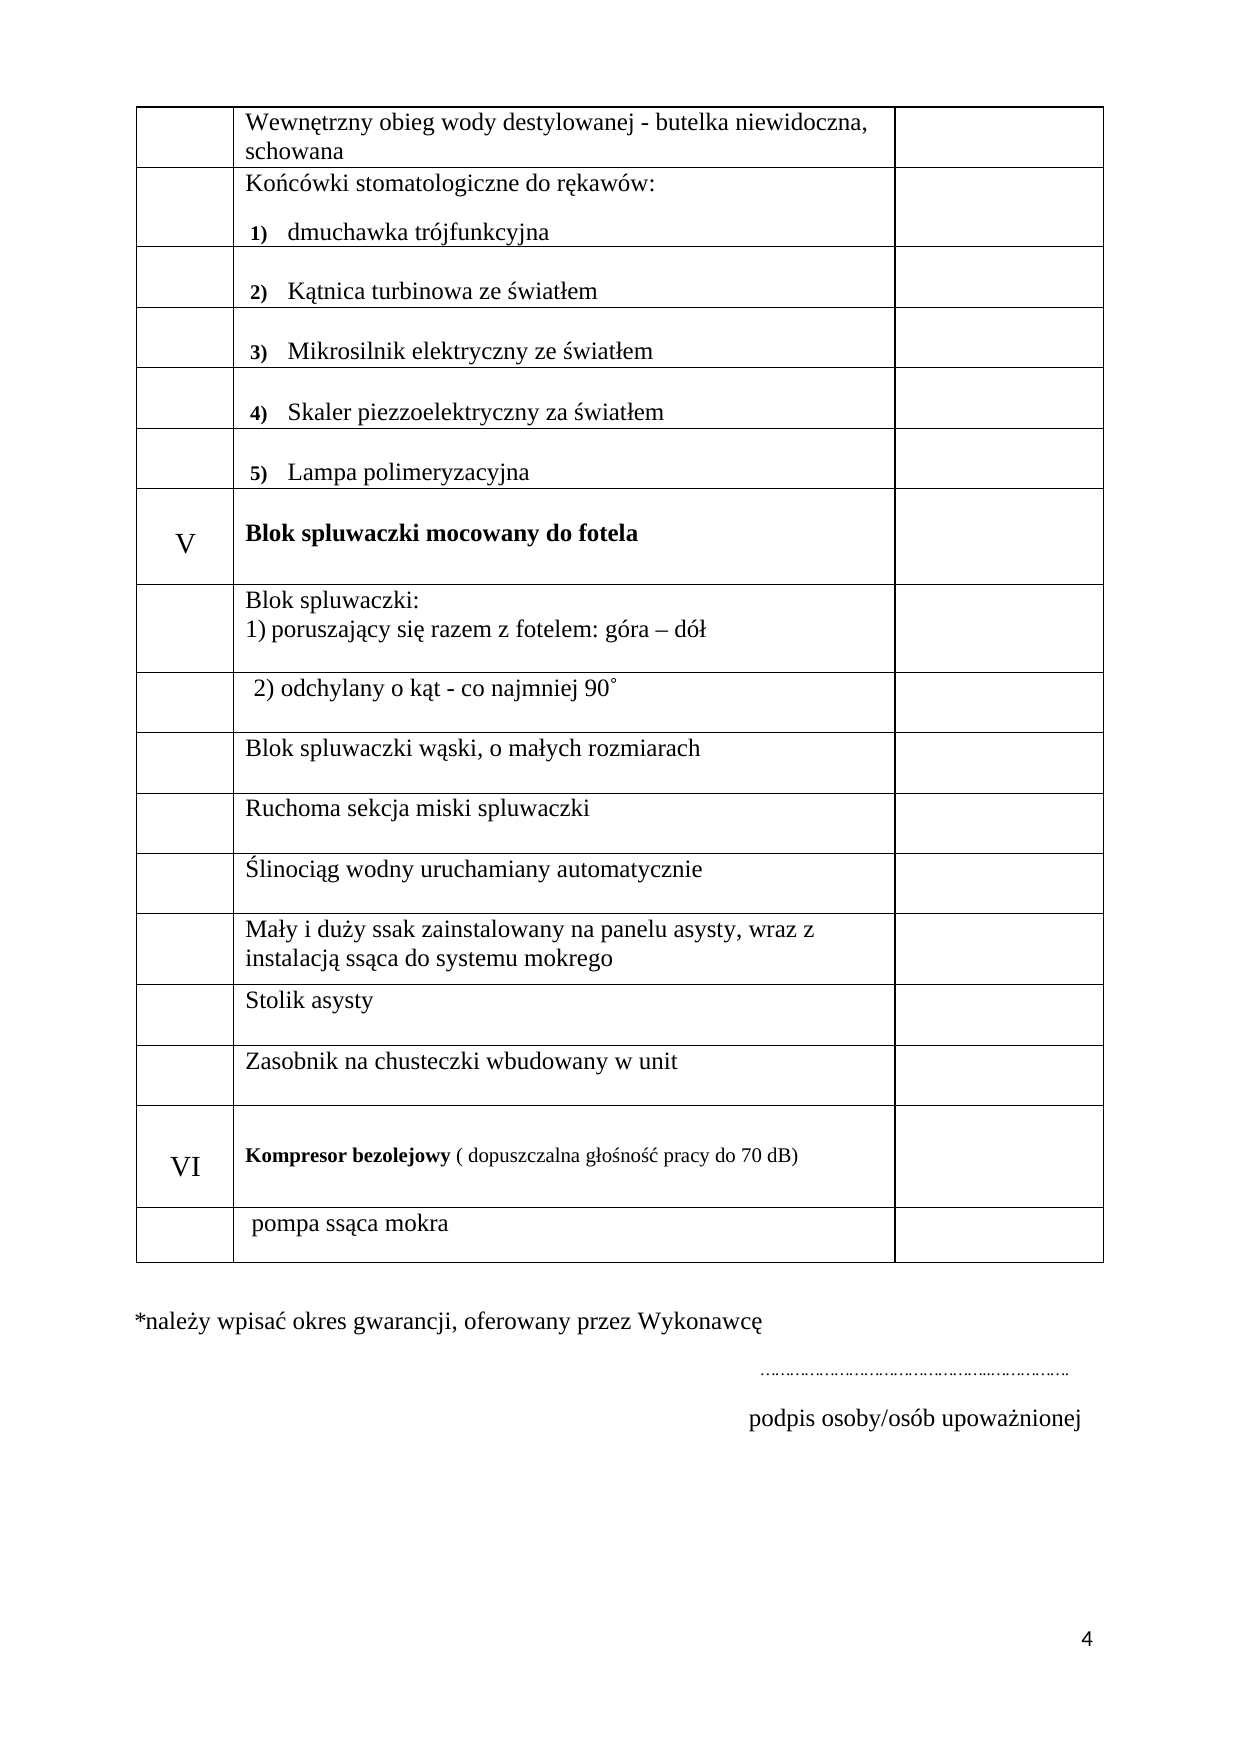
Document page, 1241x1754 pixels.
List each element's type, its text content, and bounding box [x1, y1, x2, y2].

table_cell Skaler piezzoelektryczny za światłem [234, 368, 894, 427]
table_cell odchylany o kąt - co najmniej 90˚ [234, 673, 894, 732]
table_cell [896, 489, 1103, 584]
table_cell Ruchoma sekcja miski spluwaczki [234, 794, 894, 853]
table_cell [137, 673, 233, 732]
table_cell [137, 733, 233, 792]
table_cell [896, 673, 1103, 732]
table_cell [896, 308, 1103, 367]
table_cell [137, 985, 233, 1045]
table_cell VI [137, 1106, 233, 1207]
table_cell Stolik asysty [234, 985, 894, 1045]
table_cell [896, 854, 1103, 913]
table_cell [896, 985, 1103, 1045]
table_cell Blok spluwaczki wąski, o małych rozmiarach [234, 733, 894, 792]
table_cell [896, 429, 1103, 488]
text *należy wpisać okres gwarancji, oferowany przez Wykonawcę [133, 1306, 1092, 1335]
table_cell Mikrosilnik elektryczny ze światłem [234, 308, 894, 367]
table_cell [896, 247, 1103, 307]
text podpis osoby/osób upoważnionej [738, 1403, 1092, 1431]
table_cell Ślinociąg wodny uruchamiany automatycznie [234, 854, 894, 913]
table_cell [896, 168, 1103, 246]
table_cell Blok spluwaczki mocowany do fotela [234, 489, 894, 584]
text ………………………………………..……………. [738, 1360, 1092, 1379]
table_cell V [137, 489, 233, 584]
table_cell [137, 1208, 233, 1262]
table_cell Lampa polimeryzacyjna [234, 429, 894, 488]
table_cell [137, 247, 233, 307]
table_cell Zasobnik na chusteczki wbudowany w unit [234, 1046, 894, 1105]
table_cell [896, 585, 1103, 672]
table_cell Mały i duży ssak zainstalowany na panelu asysty, wraz z instalacją ssąca do systemu mokrego [234, 914, 894, 984]
table_cell [896, 368, 1103, 427]
table_cell [896, 1046, 1103, 1105]
table_cell [137, 1046, 233, 1105]
table_cell pompa ssąca mokra [234, 1208, 894, 1262]
table_cell [137, 168, 233, 246]
table_cell [896, 733, 1103, 792]
table_cell [137, 854, 233, 913]
table_cell Kątnica turbinowa ze światłem [234, 247, 894, 307]
table_cell Końcówki stomatologiczne do rękawów: dmuchawka trójfunkcyjna [234, 168, 894, 246]
table_cell [137, 914, 233, 984]
table_cell [137, 429, 233, 488]
table_cell [896, 914, 1103, 984]
table_cell [137, 794, 233, 853]
table_cell [137, 108, 233, 167]
table_cell Kompresor bezolejowy ( dopuszczalna głośność pracy do 70 dB) [234, 1106, 894, 1207]
table_cell [137, 308, 233, 367]
table_cell [896, 794, 1103, 853]
table_cell [137, 368, 233, 427]
table_cell [896, 1208, 1103, 1262]
table_cell [896, 108, 1103, 167]
table_cell Wewnętrzny obieg wody destylowanej - butelka niewidoczna, schowana [234, 108, 894, 167]
table_cell [137, 585, 233, 672]
table_cell [896, 1106, 1103, 1207]
table_cell Blok spluwaczki: poruszający się razem z fotelem: góra – dół [234, 585, 894, 672]
